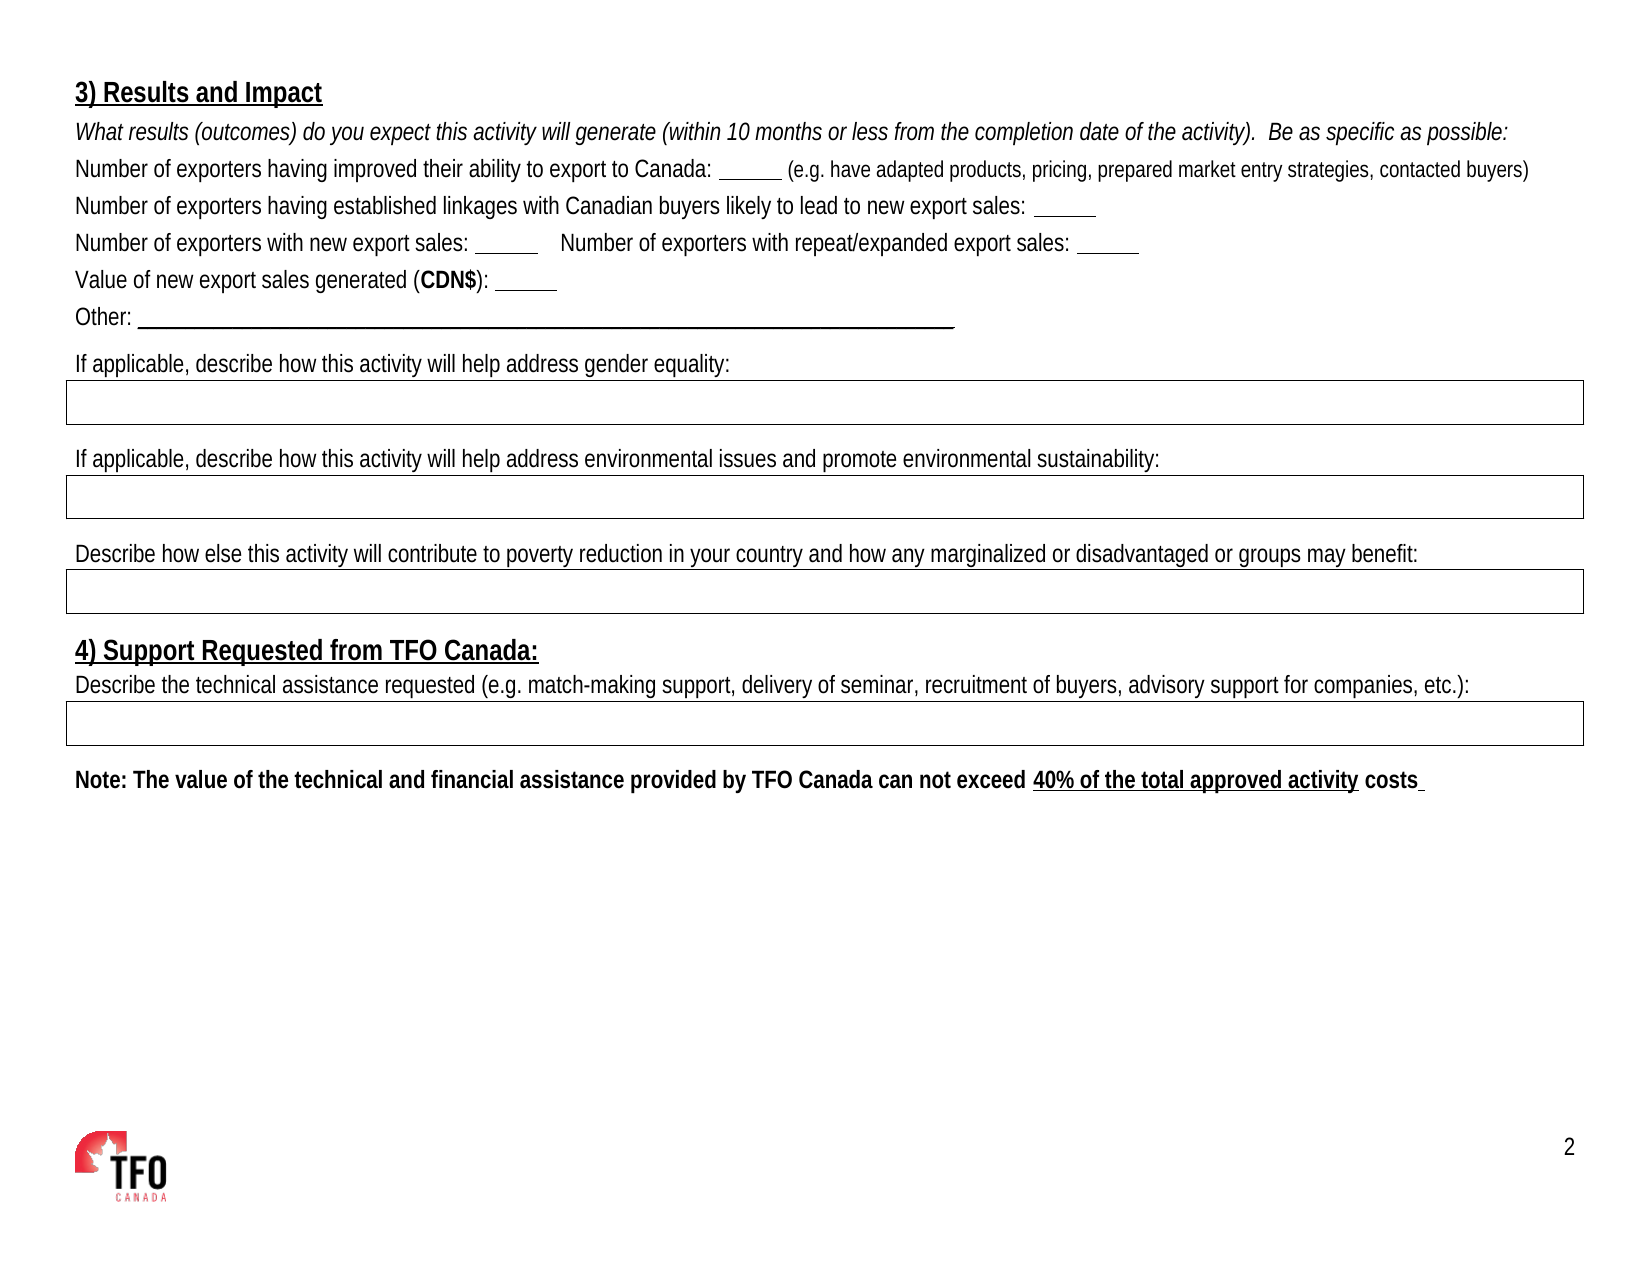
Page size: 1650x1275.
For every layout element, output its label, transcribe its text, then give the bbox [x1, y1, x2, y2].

text Note: The value of the technical and financial assistance provided by TFO Canada can not exceed 40% of the total approved activity costs 5) Applicant’s Financial Contribution [75, 765, 1575, 793]
text Number of exporters with new export sales: Number of exporters with repeat/expanded export sales: [75, 228, 1575, 256]
text If applicable, describe how this activity will help address gender equality: [75, 349, 1575, 378]
text 4) Support Requested from TFO Canada: [75, 633, 1575, 666]
text Number of exporters having established linkages with Canadian buyers likely to lead to new export sales: [75, 191, 1575, 219]
picture [75, 1131, 172, 1202]
text Describe how else this activity will contribute to poverty reduction in your country and how any marginalized or disadvantaged or groups may benefit: [75, 538, 1575, 567]
text Describe the technical assistance requested (e.g. match-making support, delivery of seminar, recruitment of buyers, advisory support for companies, etc.): [75, 670, 1575, 699]
text Other: ______________________________________________________________________________________ [75, 302, 1575, 330]
text What results (outcomes) do you expect this activity will generate (within 10 months or less from the completion date of the activity). Be as specific as possible: [75, 117, 1575, 145]
text Number of exporters having improved their ability to export to Canada: (e.g. have adapted products, pricing, prepared market entry strategies, contacted buyers) [75, 154, 1575, 182]
text 3) Results and Impact [75, 75, 1575, 108]
text If applicable, describe how this activity will help address environmental issues and promote environmental sustainability: [75, 444, 1575, 473]
text Value of new export sales generated (CDN$): [75, 265, 1575, 293]
